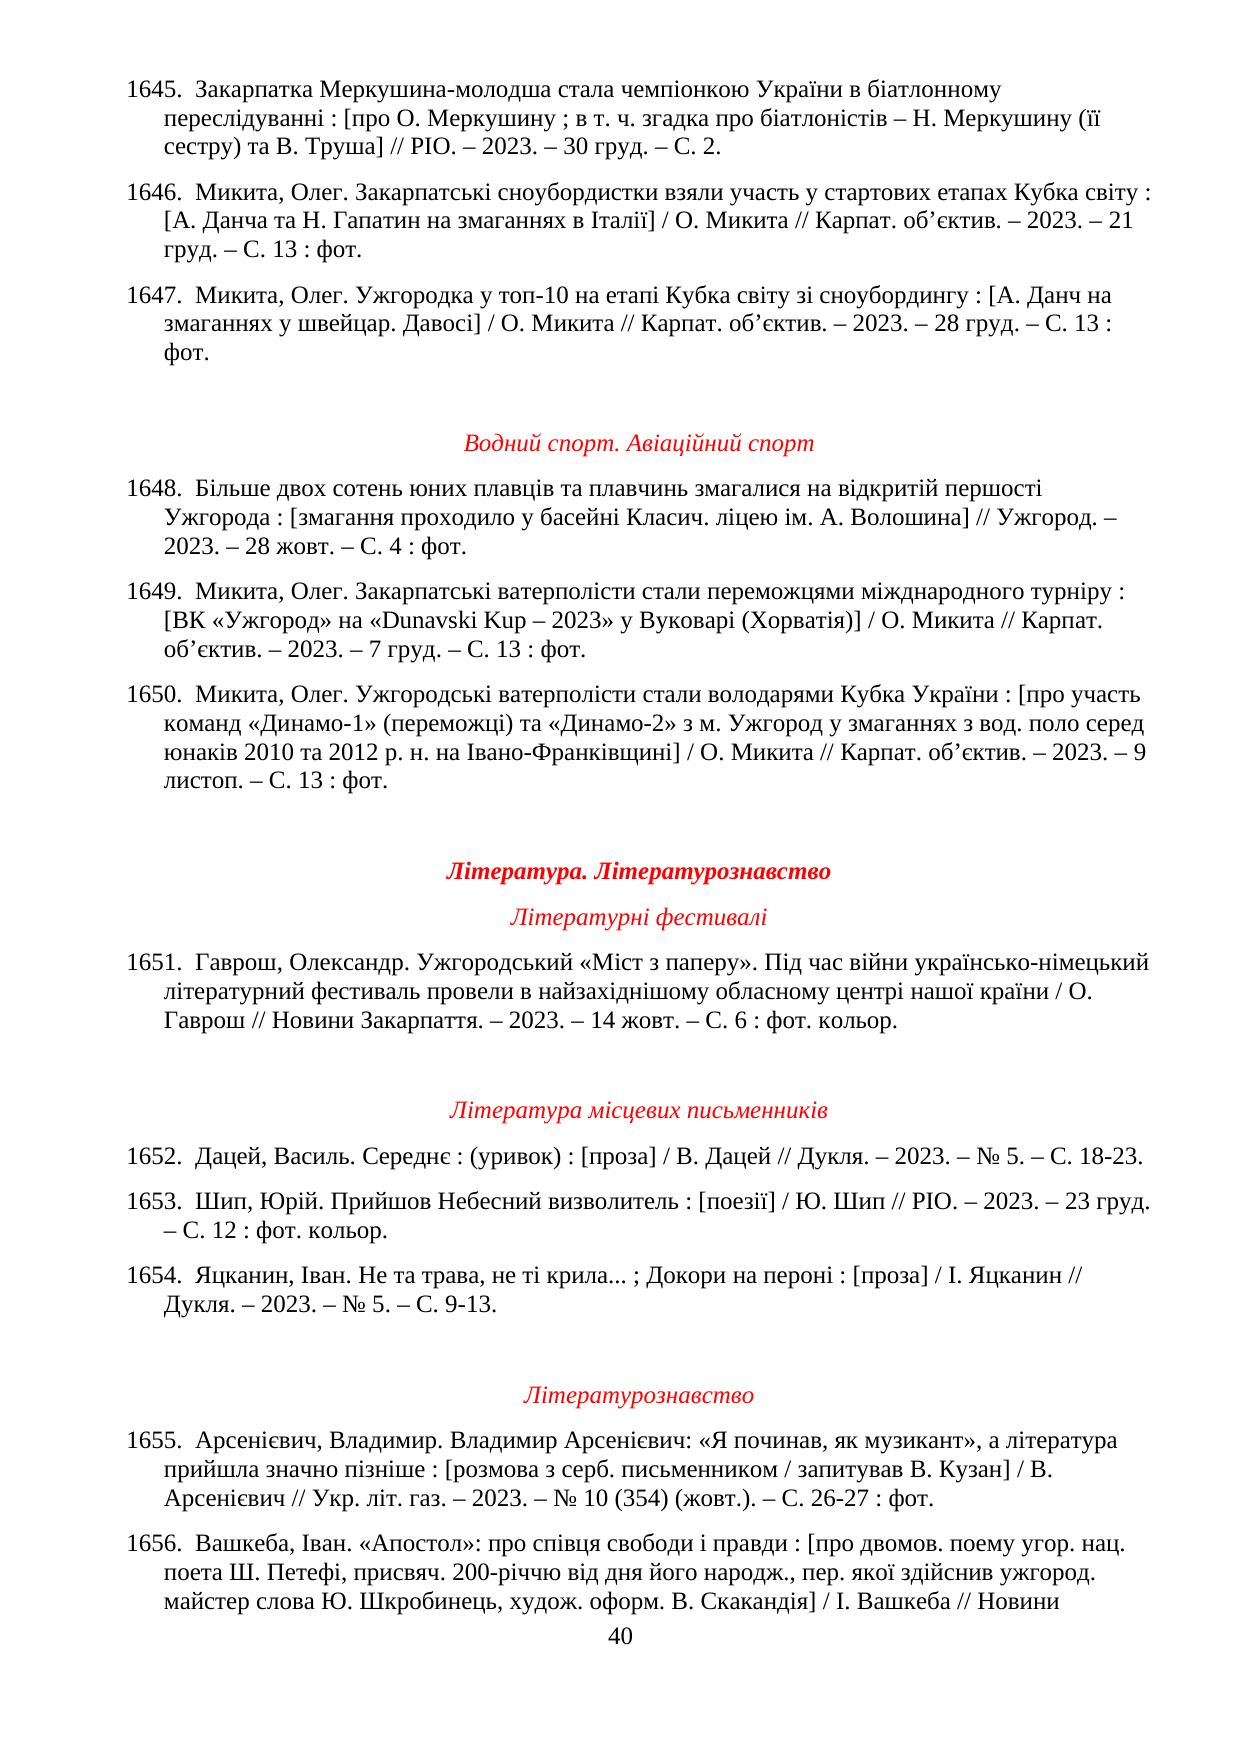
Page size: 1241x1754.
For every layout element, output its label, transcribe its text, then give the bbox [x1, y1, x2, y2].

list Закарпатка Меркушина-молодша стала чемпіонкою України в біатлонному переслідуванні : [про О. Меркушину ; в т. ч. згадка про біатлоністів – Н. Меркушину (її сестру) та В. Труша] // РІО. – 2023. – 30 груд. – С. 2. [126, 74, 1152, 160]
list Гаврош, Олександр. Ужгородський «Міст з паперу». Під час війни українсько-німецький літературний фестиваль провели в найзахіднішому обласному центрі нашої країни / О. Гаврош // Новини Закарпаття. – 2023. – 14 жовт. – С. 6 : фот. кольор. [126, 947, 1152, 1033]
list Дацей, Василь. Середнє : (уривок) : [проза] / В. Дацей // Дукля. – 2023. – № 5. – С. 18-23. [126, 1141, 1152, 1170]
list Яцканин, Іван. Не та трава, не ті крила... ; Докори на пероні : [проза] / І. Яцканин // Дукля. – 2023. – № 5. – С. 9-13. [126, 1261, 1152, 1318]
list Микита, Олег. Закарпатські ватерполісти стали переможцями міжднародного турніру : [ВК «Ужгород» на «Dunavski Kup – 2023» у Вуковарі (Хорватія)] / О. Микита // Карпат. об’єктив. – 2023. – 7 груд. – С. 13 : фот. [126, 576, 1152, 663]
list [126, 1528, 1152, 1615]
list Микита, Олег. Ужгородські ватерполісти стали володарями Кубка України : [про участь команд «Динамо-1» (переможці) та «Динамо-2» з м. Ужгород у змаганнях з вод. поло серед юнаків 2010 та 2012 р. н. на Івано-Франківщині] / О. Микита // Карпат. об’єктив. – 2023. – 9 листоп. – С. 13 : фот. [126, 679, 1152, 794]
text Літературознавство [126, 1380, 1152, 1409]
text Літературні фестивалі [126, 902, 1152, 931]
list Шип, Юрій. Прийшов Небесний визволитель : [поезії] / Ю. Шип // РІО. – 2023. – 23 груд. – С. 12 : фот. кольор. [126, 1186, 1152, 1244]
text Водний спорт. Авіаційний спорт [126, 428, 1152, 457]
list Микита, Олег. Закарпатські сноубордистки взяли участь у стартових етапах Кубка світу : [А. Данча та Н. Гапатин на змаганнях в Італії] / О. Микита // Карпат. об’єктив. – 2023. – 21 груд. – С. 13 : фот. [126, 177, 1152, 263]
list Більше двох сотень юних плавців та плавчинь змагалися на відкритій першості Ужгорода : [змагання проходило у басейні Класич. ліцею ім. А. Волошина] // Ужгород. – 2023. – 28 жовт. – С. 4 : фот. [126, 473, 1152, 560]
list Микита, Олег. Ужгородка у топ-10 на етапі Кубка світу зі сноубордингу : [А. Данч на змаганнях у швейцар. Давосі] / О. Микита // Карпат. об’єктив. – 2023. – 28 груд. – С. 13 : фот. [126, 280, 1152, 366]
list Арсенієвич, Владимир. Владимир Арсенієвич: «Я починав, як музикант», а література прийшла значно пізніше : [розмова з серб. письменником / запитував В. Кузан] / В. Арсенієвич // Укр. літ. газ. – 2023. – № 10 (354) (жовт.). – С. 26-27 : фот. [126, 1426, 1152, 1512]
text Література місцевих письменників [126, 1096, 1152, 1124]
text Література. Літературознавство [126, 856, 1152, 885]
